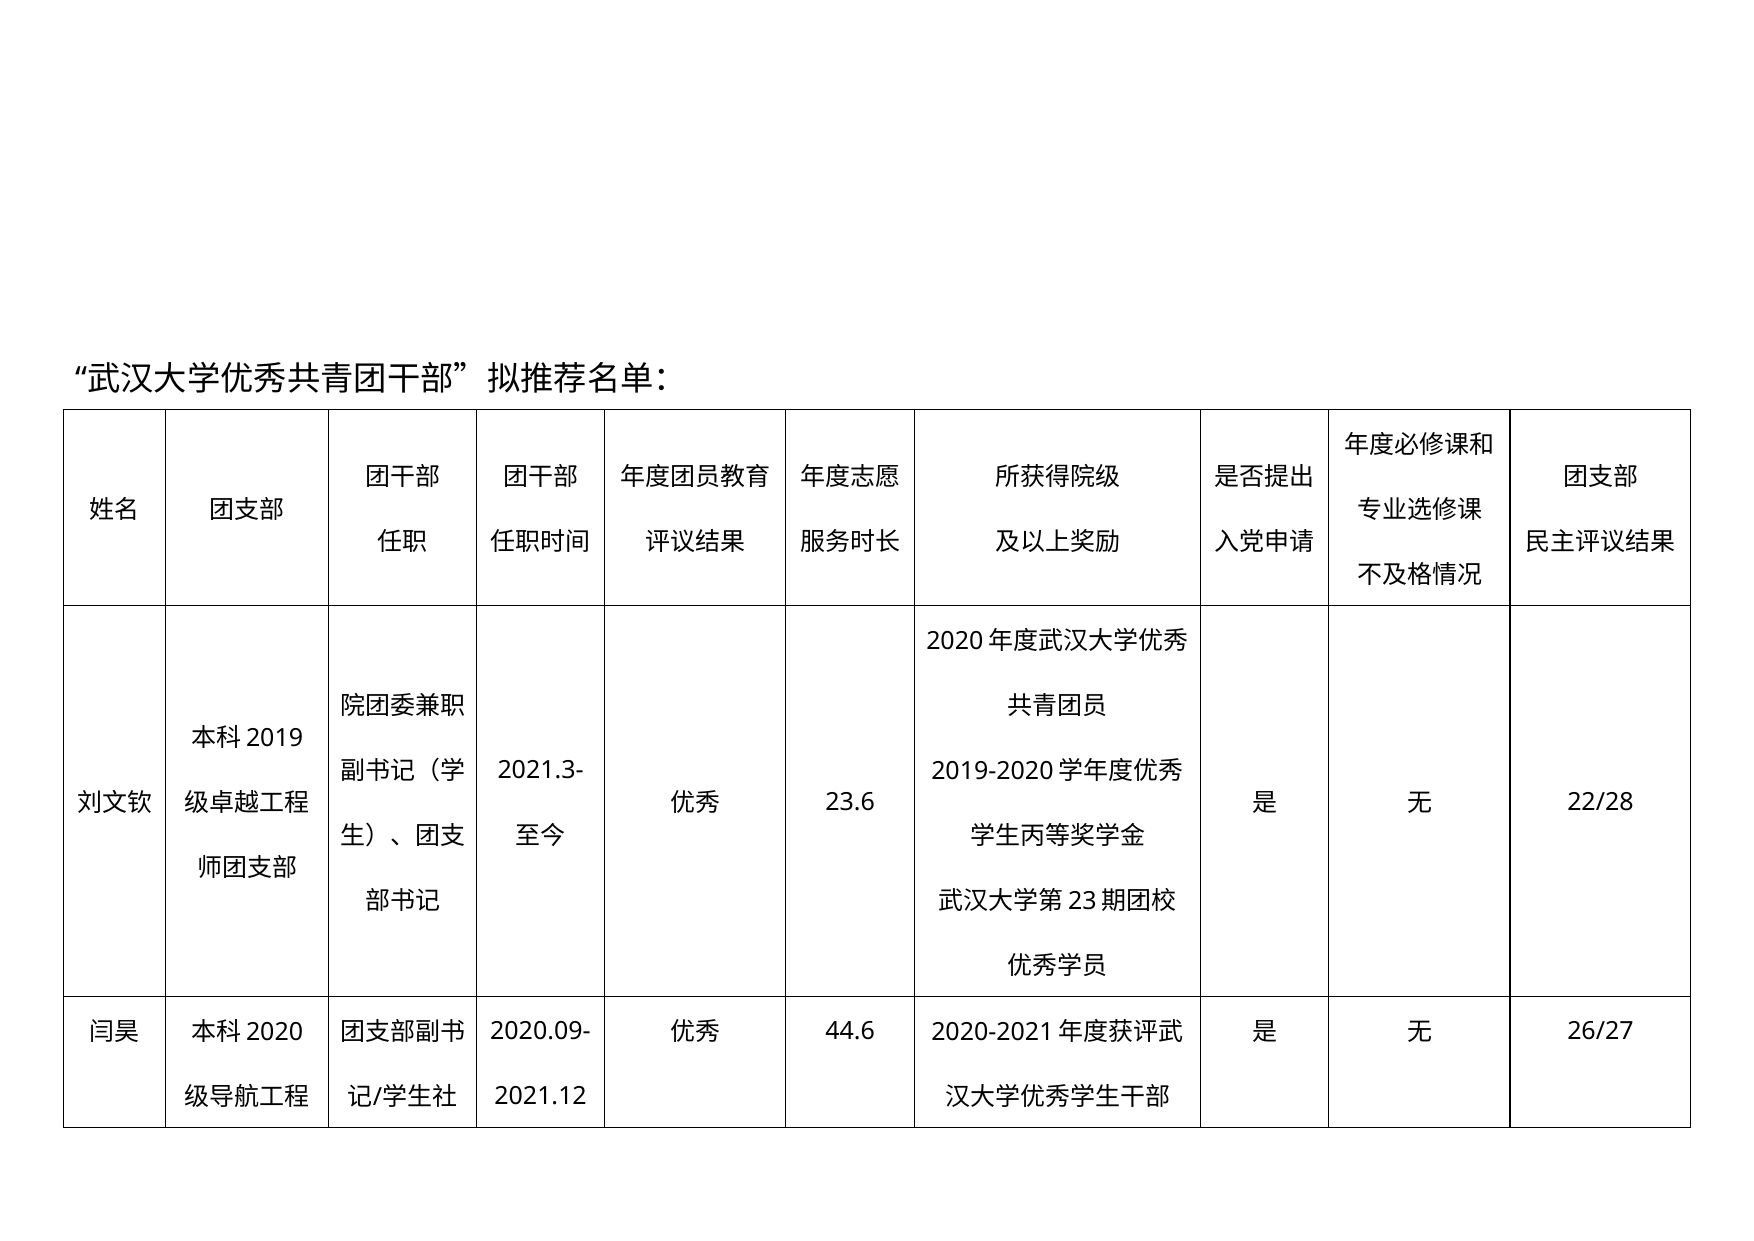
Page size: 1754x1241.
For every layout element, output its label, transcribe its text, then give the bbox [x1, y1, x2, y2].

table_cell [915, 997, 1200, 1127]
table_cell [477, 997, 604, 1127]
table_header 是否提出 入党申请 [1201, 410, 1328, 605]
table_cell 2021.3-至今 [477, 606, 604, 996]
table_cell 是 [1201, 606, 1328, 996]
table_header 团干部 任职时间 [477, 410, 604, 605]
table_header 团支部 [166, 410, 328, 605]
table_cell 优秀 [605, 997, 785, 1127]
table_cell 优秀 [605, 606, 785, 996]
table_cell 26/27 [1511, 997, 1690, 1127]
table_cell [329, 997, 476, 1127]
table_cell 无 [1329, 997, 1509, 1127]
table_header 团支部 民主评议结果 [1511, 410, 1690, 605]
table_header 团干部 任职 [329, 410, 476, 605]
table_cell 本科2020级导航工程第三团支部 [166, 997, 328, 1127]
text “武汉大学优秀共青团干部”拟推荐名单： [75, 344, 1679, 409]
table_cell 2020年度武汉大学优秀共青团员 2019-2020学年度优秀学生丙等奖学金 武汉大学第23期团校优秀学员 [915, 606, 1200, 996]
table_header 年度团员教育 评议结果 [605, 410, 785, 605]
table_cell 闫昊 [64, 997, 165, 1127]
table_cell 22/28 [1511, 606, 1690, 996]
table_cell 刘文钦 [64, 606, 165, 996]
table_cell 本科2019级卓越工程师团支部 [166, 606, 328, 996]
table_cell 院团委兼职副书记（学生）、团支部书记 [329, 606, 476, 996]
table_header 所获得院级 及以上奖励 [915, 410, 1200, 605]
table_cell 无 [1329, 606, 1509, 996]
table_cell 23.6 [786, 606, 914, 996]
table_cell 44.6 [786, 997, 914, 1127]
table_cell 是 [1201, 997, 1328, 1127]
table_header 姓名 [64, 410, 165, 605]
table_header 年度必修课和 专业选修课 不及格情况 [1329, 410, 1509, 605]
table_header 年度志愿 服务时长 [786, 410, 914, 605]
